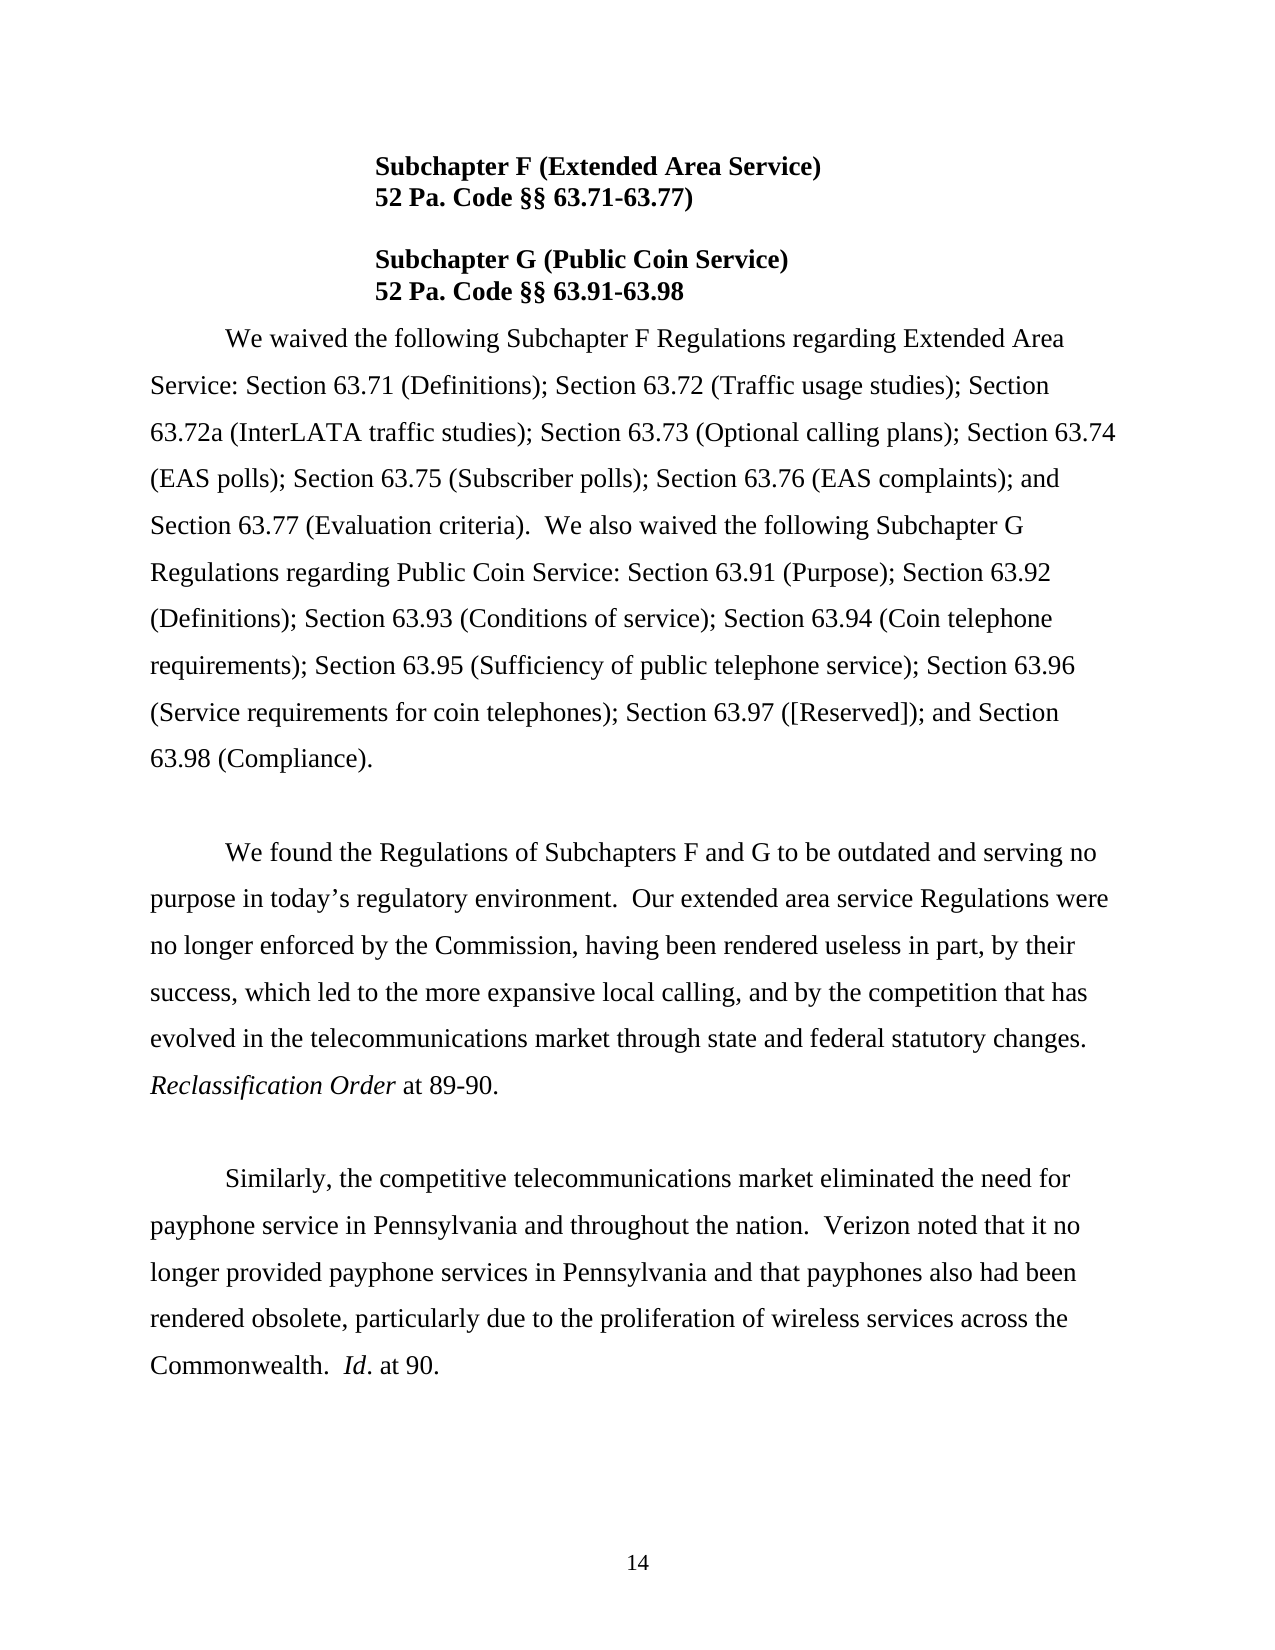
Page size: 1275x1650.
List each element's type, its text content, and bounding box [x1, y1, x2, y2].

text 52 Pa. Code §§ 63.71-63.77) [225, 181, 1125, 212]
text We waived the following Subchapter F Regulations regarding Extended Area Service: Section 63.71 (Definitions); Section 63.72 (Traffic usage studies); Section 63.72a (InterLATA traffic studies); Section 63.73 (Optional calling plans); Section 63.74 (EAS polls); Section 63.75 (Subscriber polls); Section 63.76 (EAS complaints); and Section 63.77 (Evaluation criteria). We also waived the following Subchapter G Regulations regarding Public Coin Service: Section 63.91 (Purpose); Section 63.92 (Definitions); Section 63.93 (Conditions of service); Section 63.94 (Coin telephone requirements); Section 63.95 (Sufficiency of public telephone service); Section 63.96 (Service requirements for coin telephones); Section 63.97 ([Reserved]); and Section 63.98 (Compliance). [150, 322, 1125, 773]
text Subchapter G (Public Coin Service) [375, 243, 1125, 274]
text Subchapter F (Extended Area Service) [300, 150, 1125, 181]
list We found the Regulations of Subchapters F and G to be outdated and serving no purpose in today’s regulatory environment. Our extended area service Regulations were no longer enforced by the Commission, having been rendered useless in part, by their success, which led to the more expansive local calling, and by the competition that has evolved in the telecommunications market through state and federal statutory changes. Reclassification Order at 89-90. [150, 836, 1125, 1100]
list Similarly, the competitive telecommunications market eliminated the need for payphone service in Pennsylvania and throughout the nation. Verizon noted that it no longer provided payphone services in Pennsylvania and that payphones also had been rendered obsolete, particularly due to the proliferation of wireless services across the Commonwealth. Id. at 90. [150, 1162, 1125, 1380]
text 52 Pa. Code §§ 63.91-63.98 [225, 274, 1125, 306]
